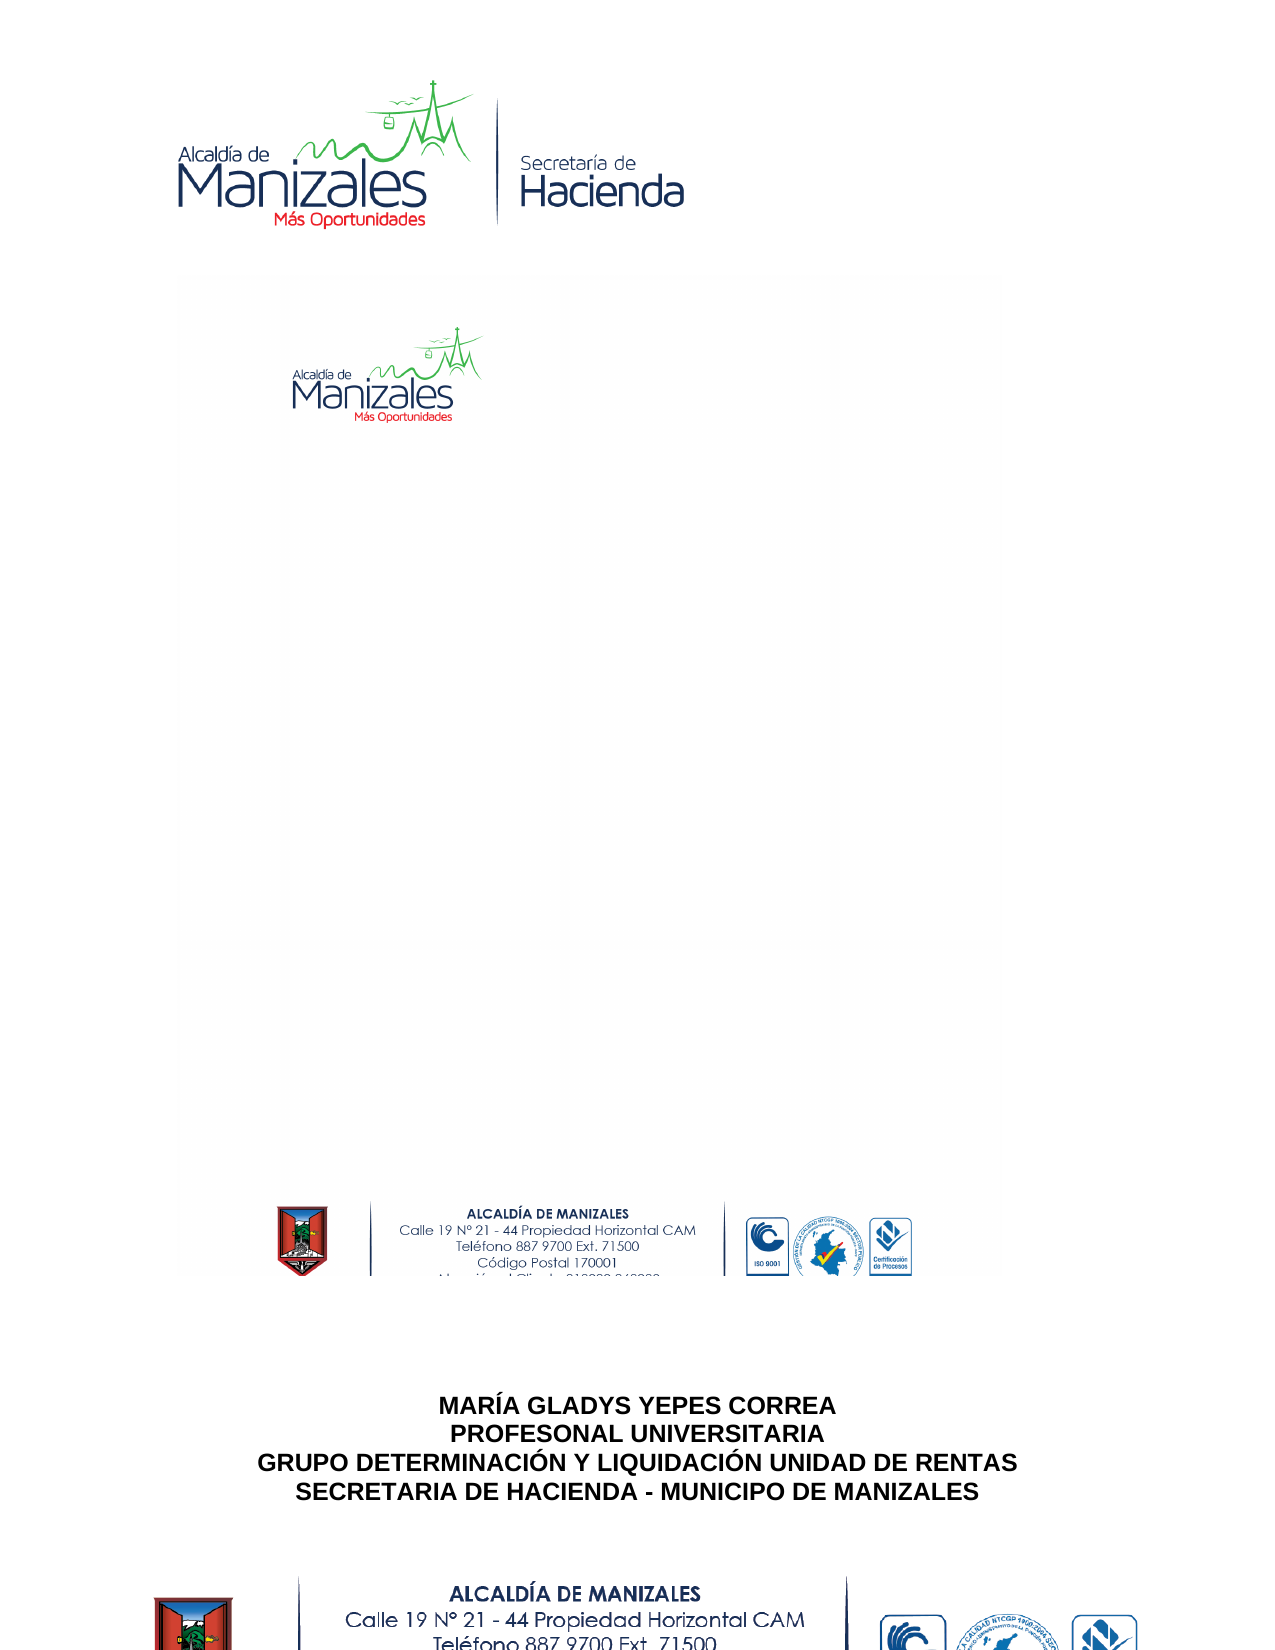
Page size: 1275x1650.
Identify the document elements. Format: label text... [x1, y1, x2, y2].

text PROFESONAL UNIVERSITARIA [177, 1419, 1098, 1448]
text SECRETARIA DE HACIENDA - MUNICIPO DE MANIZALES [177, 1477, 1098, 1506]
text GRUPO DETERMINACIÓN Y LIQUIDACIÓN UNIDAD DE RENTAS [177, 1448, 1098, 1477]
picture [0, 1565, 1275, 1650]
picture [0, 1, 1272, 1361]
text MARÍA GLADYS YEPES CORREA [177, 1391, 1098, 1419]
